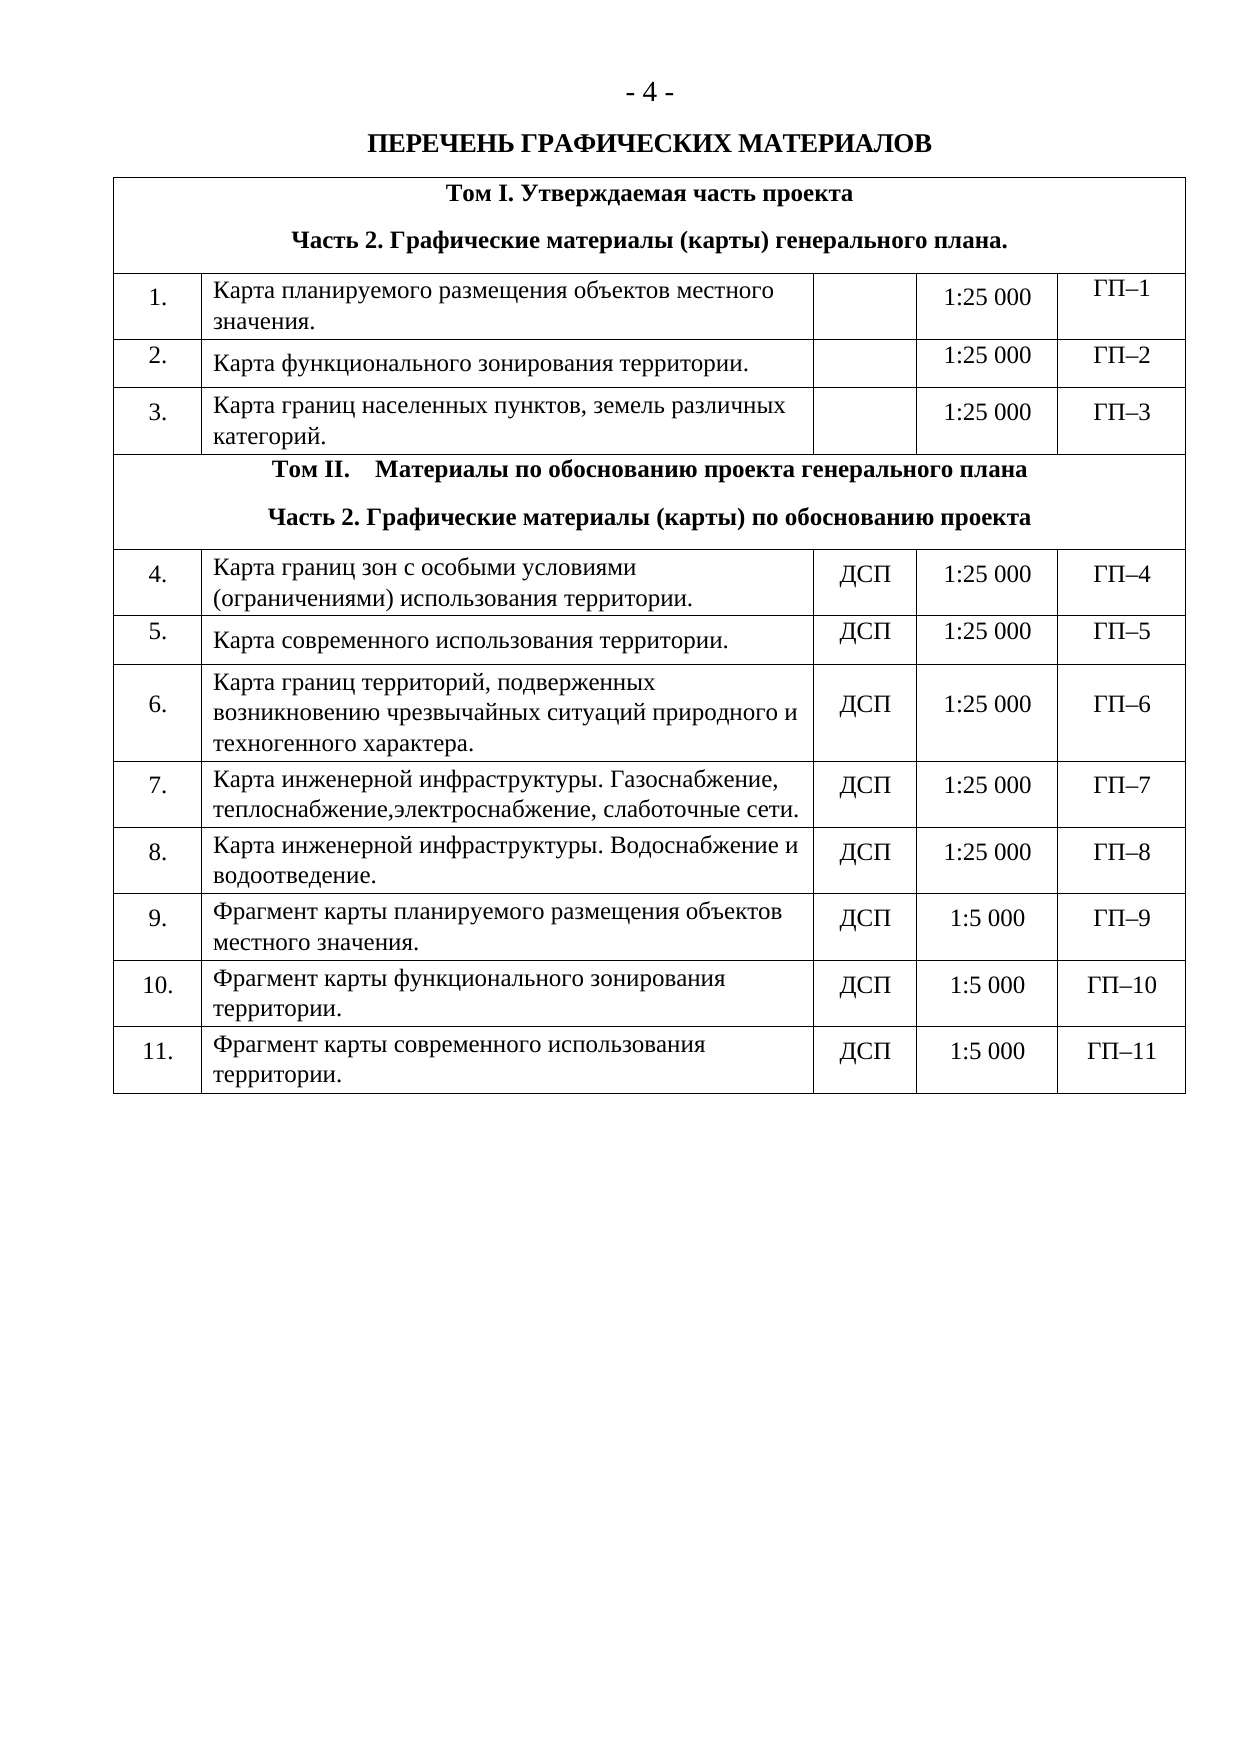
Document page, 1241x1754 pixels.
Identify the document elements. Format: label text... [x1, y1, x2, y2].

table_cell ГП–10 [1058, 961, 1185, 1026]
table_cell ГП–8 [1058, 828, 1185, 893]
table_cell ДСП [814, 828, 916, 893]
table_cell ГП–3 [1058, 388, 1185, 453]
table_cell 3. [114, 388, 201, 453]
table_cell ГП–2 [1058, 340, 1185, 387]
table_cell ГП–11 [1058, 1027, 1185, 1092]
table_cell ДСП [814, 550, 916, 615]
table_cell 1:25 000 [917, 274, 1057, 339]
table_cell Карта границ зон с особыми условиями (ограничениями) использования территории. [202, 550, 813, 615]
table_cell 1:25 000 [917, 665, 1057, 761]
table_cell 1. [114, 274, 201, 339]
table_cell Карта функционального зонирования территории. [202, 340, 813, 387]
table_cell 1:25 000 [917, 828, 1057, 893]
table_cell ДСП [814, 616, 916, 664]
table_cell 7. [114, 762, 201, 827]
table_cell ГП–1 [1058, 274, 1185, 339]
table_cell 4. [114, 550, 201, 615]
table_cell 1:25 000 [917, 762, 1057, 827]
table_cell 9. [114, 894, 201, 960]
table_cell Карта границ населенных пунктов, земель различных категорий. [202, 388, 813, 453]
table_cell 6. [114, 665, 201, 761]
table_cell 1:5 000 [917, 961, 1057, 1026]
table_cell ГП–9 [1058, 894, 1185, 960]
table_cell Карта современного использования территории. [202, 616, 813, 664]
table_cell ДСП [814, 961, 916, 1026]
table_cell 1:25 000 [917, 388, 1057, 453]
table_cell 5. [114, 616, 201, 664]
table_cell 11. [114, 1027, 201, 1092]
table_cell Карта инженерной инфраструктуры. Водоснабжение и водоотведение. [202, 828, 813, 893]
table_cell 1:5 000 [917, 1027, 1057, 1092]
table_cell ДСП [814, 762, 916, 827]
table_cell 10. [114, 961, 201, 1026]
table_cell [814, 340, 916, 387]
table_cell ГП–6 [1058, 665, 1185, 761]
table_cell Карта инженерной инфраструктуры. Газоснабжение, теплоснабжение,электроснабжение, слаботочные сети. [202, 762, 813, 827]
table_cell ДСП [814, 894, 916, 960]
table_cell ГП–7 [1058, 762, 1185, 827]
table_cell Том II. Материалы по обоснованию проекта генерального плана Часть 2. Графические материалы (карты) по обоснованию проекта [114, 455, 1185, 549]
table_cell ДСП [814, 1027, 916, 1092]
table_header Том I. Утверждаемая часть проекта Часть 2. Графические материалы (карты) генерального плана. [114, 178, 1185, 272]
table_cell 1:25 000 [917, 550, 1057, 615]
table_cell 2. [114, 340, 201, 387]
table_cell Фрагмент карты функционального зонирования территории. [202, 961, 813, 1026]
table_cell ГП–4 [1058, 550, 1185, 615]
table_cell Фрагмент карты планируемого размещения объектов местного значения. [202, 894, 813, 960]
table_cell 1:25 000 [917, 340, 1057, 387]
table_cell 1:5 000 [917, 894, 1057, 960]
table_cell ДСП [814, 665, 916, 761]
table_cell ГП–5 [1058, 616, 1185, 664]
table_cell [814, 388, 916, 453]
table_cell Фрагмент карты современного использования территории. [202, 1027, 813, 1092]
text ПЕРЕЧЕНЬ ГРАФИЧЕСКИХ МАТЕРИАЛОВ [118, 127, 1181, 158]
table_cell 1:25 000 [917, 616, 1057, 664]
table_cell Карта границ территорий, подверженных возникновению чрезвычайных ситуаций природного и техногенного характера. [202, 665, 813, 761]
table_cell [814, 274, 916, 339]
table_cell 8. [114, 828, 201, 893]
table_cell Карта планируемого размещения объектов местного значения. [202, 274, 813, 339]
